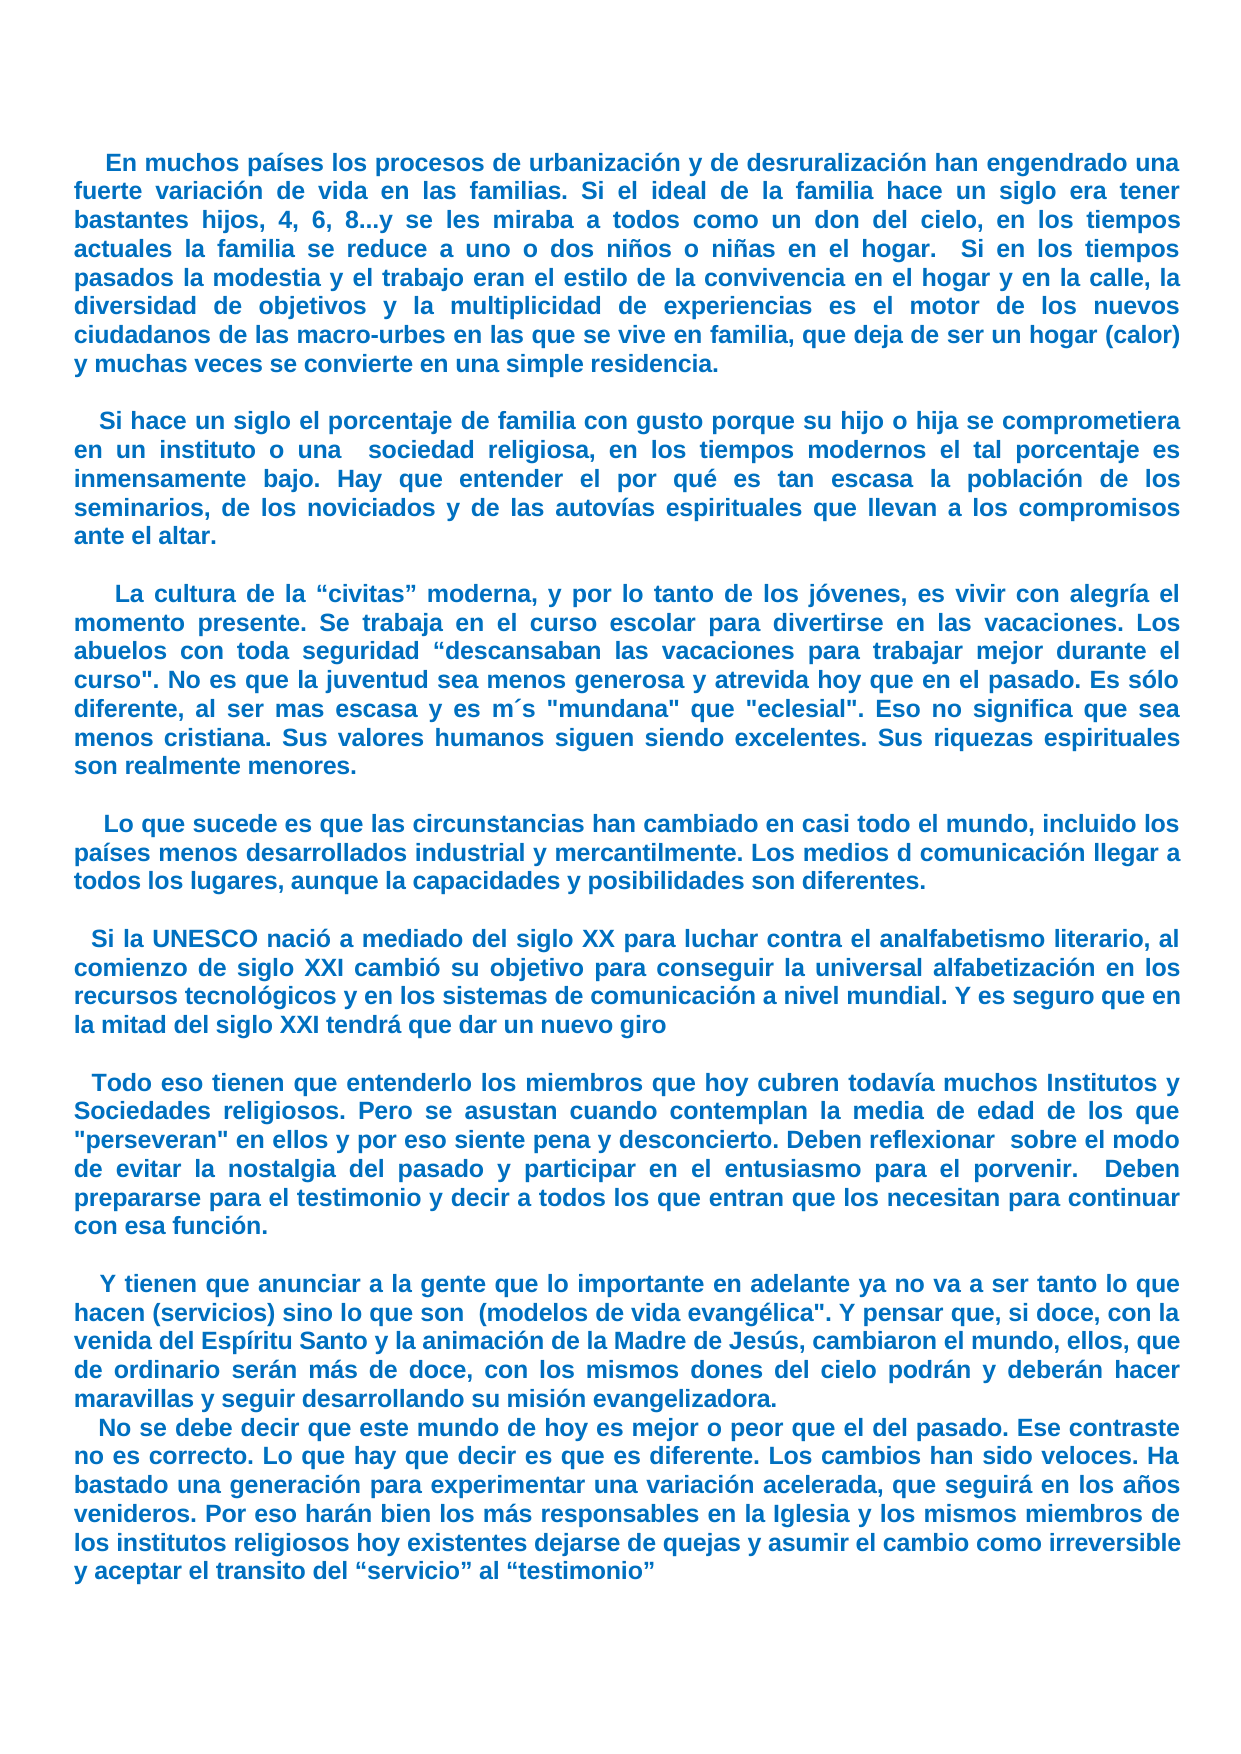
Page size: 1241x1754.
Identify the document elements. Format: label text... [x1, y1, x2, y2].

text Todo eso tienen que entenderlo los miembros que hoy cubren todavía muchos Institutos y Sociedades religiosos. Pero se asustan cuando contemplan la media de edad de los que "perseveran" en ellos y por eso siente pena y desconcierto. Deben reflexionar sobre el modo de evitar la nostalgia del pasado y participar en el entusiasmo para el porvenir. Deben prepararse para el testimonio y decir a todos los que entran que los necesitan para continuar con esa función. [74, 1068, 1181, 1240]
text Y tienen que anunciar a la gente que lo importante en adelante ya no va a ser tanto lo que hacen (servicios) sino lo que son (modelos de vida evangélica". Y pensar que, si doce, con la venida del Espíritu Santo y la animación de la Madre de Jesús, cambiaron el mundo, ellos, que de ordinario serán más de doce, con los mismos dones del cielo podrán y deberán hacer maravillas y seguir desarrollando su misión evangelizadora. [74, 1269, 1181, 1413]
text No se debe decir que este mundo de hoy es mejor o peor que el del pasado. Ese contraste no es correcto. Lo que hay que decir es que es diferente. Los cambios han sido veloces. Ha bastado una generación para experimentar una variación acelerada, que seguirá en los años venideros. Por eso harán bien los más responsables en la Iglesia y los mismos miembros de los institutos religiosos hoy existentes dejarse de quejas y asumir el cambio como irreversible y aceptar el transito del “servicio” al “testimonio” [74, 1413, 1181, 1585]
text Lo que sucede es que las circunstancias han cambiado en casi todo el mundo, incluido los países menos desarrollados industrial y mercantilmente. Los medios d comunicación llegar a todos los lugares, aunque la capacidades y posibilidades son diferentes. [74, 809, 1181, 895]
text Si la UNESCO nació a mediado del siglo XX para luchar contra el analfabetismo literario, al comienzo de siglo XXI cambió su objetivo para conseguir la universal alfabetización en los recursos tecnológicos y en los sistemas de comunicación a nivel mundial. Y es seguro que en la mitad del siglo XXI tendrá que dar un nuevo giro [74, 924, 1181, 1039]
text La cultura de la “civitas” moderna, y por lo tanto de los jóvenes, es vivir con alegría el momento presente. Se trabaja en el curso escolar para divertirse en las vacaciones. Los abuelos con toda seguridad “descansaban las vacaciones para trabajar mejor durante el curso". No es que la juventud sea menos generosa y atrevida hoy que en el pasado. Es sólo diferente, al ser mas escasa y es m´s "mundana" que "eclesial". Eso no significa que sea menos cristiana. Sus valores humanos siguen siendo excelentes. Sus riquezas espirituales son realmente menores. [74, 579, 1181, 780]
text En muchos países los procesos de urbanización y de desruralización han engendrado una fuerte variación de vida en las familias. Si el ideal de la familia hace un siglo era tener bastantes hijos, 4, 6, 8...y se les miraba a todos como un don del cielo, en los tiempos actuales la familia se reduce a uno o dos niños o niñas en el hogar. Si en los tiempos pasados la modestia y el trabajo eran el estilo de la convivencia en el hogar y en la calle, la diversidad de objetivos y la multiplicidad de experiencias es el motor de los nuevos ciudadanos de las macro-urbes en las que se vive en familia, que deja de ser un hogar (calor) y muchas veces se convierte en una simple residencia. [74, 148, 1181, 378]
text Si hace un siglo el porcentaje de familia con gusto porque su hijo o hija se comprometiera en un instituto o una sociedad religiosa, en los tiempos modernos el tal porcentaje es inmensamente bajo. Hay que entender el por qué es tan escasa la población de los seminarios, de los noviciados y de las autovías espirituales que llevan a los compromisos ante el altar. [74, 406, 1181, 550]
